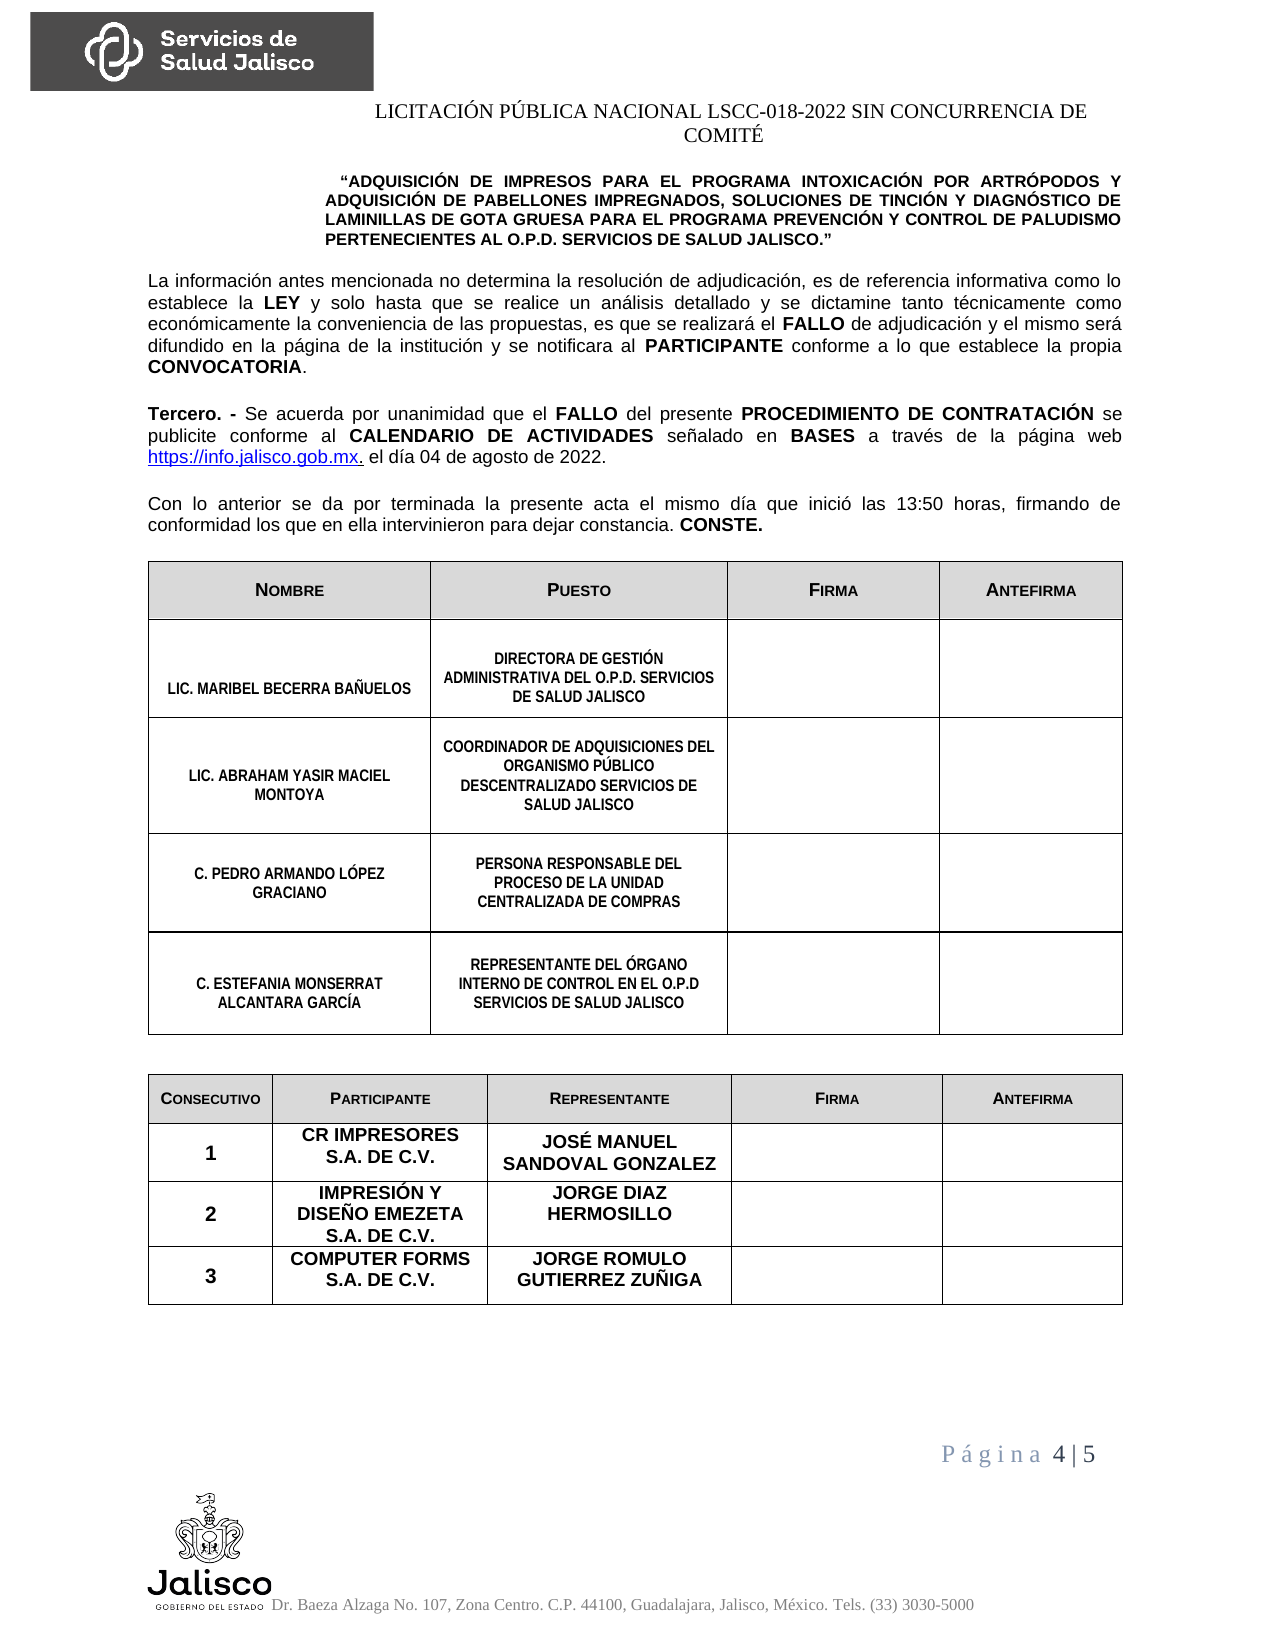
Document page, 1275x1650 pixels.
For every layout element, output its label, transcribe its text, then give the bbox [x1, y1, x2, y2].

table_cell JOSÉ MANUEL SANDOVAL GONZALEZ [488, 1124, 731, 1181]
table_cell [732, 1124, 942, 1181]
table_header Firma [732, 1075, 942, 1123]
table_header Participante [273, 1075, 487, 1123]
table_cell 3 [149, 1247, 272, 1304]
table_cell [940, 620, 1122, 717]
table_cell JORGE ROMULO GUTIERREZ ZUÑIGA [488, 1247, 731, 1304]
table_cell [943, 1182, 1122, 1246]
table_cell COORDINADOR DE ADQUISICIONES DEL ORGANISMO PÚBLICO DESCENTRALIZADO SERVICIOS DE SALUD JALISCO [431, 718, 727, 833]
table_header Representante [488, 1075, 731, 1123]
text La información antes mencionada no determina la resolución de adjudicación, es de referencia informativa como lo establece la LEY y solo hasta que se realice un análisis detallado y se dictamine tanto técnicamente como económicamente la conveniencia de las propuestas, es que se realizará el FALLO de adjudicación y el mismo será difundido en la página de la institución y se notificara al PARTICIPANTE conforme a lo que establece la propia CONVOCATORIA. [148, 270, 1122, 378]
table_cell REPRESENTANTE DEL ÓRGANO INTERNO DE CONTROL EN EL O.P.D SERVICIOS DE SALUD JALISCO [431, 933, 727, 1034]
text Tercero. - Se acuerda por unanimidad que el FALLO del presente PROCEDIMIENTO DE CONTRATACIÓN se publicite conforme al CALENDARIO DE ACTIVIDADES señalado en BASES a través de la página web https://info.jalisco.gob.mx. el día 04 de agosto de 2022. [148, 403, 1122, 468]
table_header Antefirma [943, 1075, 1122, 1123]
table_cell [732, 1247, 942, 1304]
table_header Puesto [431, 562, 727, 618]
table_cell COMPUTER FORMS S.A. DE C.V. [273, 1247, 487, 1304]
table_header Antefirma [940, 562, 1122, 618]
table_cell CR IMPRESORES S.A. DE C.V. [273, 1124, 487, 1181]
table_cell PERSONA RESPONSABLE DEL PROCESO DE LA UNIDAD CENTRALIZADA DE COMPRAS [431, 834, 727, 931]
table_cell IMPRESIÓN Y DISEÑO EMEZETA S.A. DE C.V. [273, 1182, 487, 1246]
table_cell [943, 1247, 1122, 1304]
table_header Consecutivo [149, 1075, 272, 1123]
table_cell [940, 933, 1122, 1034]
table_cell [943, 1124, 1122, 1181]
table_cell 1 [149, 1124, 272, 1181]
text Con lo anterior se da por terminada la presente acta el mismo día que inició las 13:50 horas, firmando de conformidad los que en ella intervinieron para dejar constancia. CONSTE. [148, 493, 1122, 536]
table_cell [940, 834, 1122, 931]
picture [30, 12, 374, 91]
table_cell [728, 933, 939, 1034]
table_cell LIC. ABRAHAM YASIR MACIEL MONTOYA [149, 718, 430, 833]
table_cell C. ESTEFANIA MONSERRAT ALCANTARA GARCÍA [149, 933, 430, 1034]
table_cell [940, 718, 1122, 833]
table_header Nombre [149, 562, 430, 618]
table_header Firma [728, 562, 939, 618]
table_cell 2 [149, 1182, 272, 1246]
picture [147, 1493, 272, 1610]
table_cell [728, 718, 939, 833]
table_cell [728, 620, 939, 717]
table_cell [728, 834, 939, 931]
table_cell DIRECTORA DE GESTIÓN ADMINISTRATIVA DEL O.P.D. SERVICIOS DE SALUD JALISCO [431, 620, 727, 717]
table_cell LIC. MARIBEL BECERRA BAÑUELOS [149, 620, 430, 717]
table_cell JORGE DIAZ HERMOSILLO [488, 1182, 731, 1246]
table_cell C. PEDRO ARMANDO LÓPEZ GRACIANO [149, 834, 430, 931]
table_cell [732, 1182, 942, 1246]
